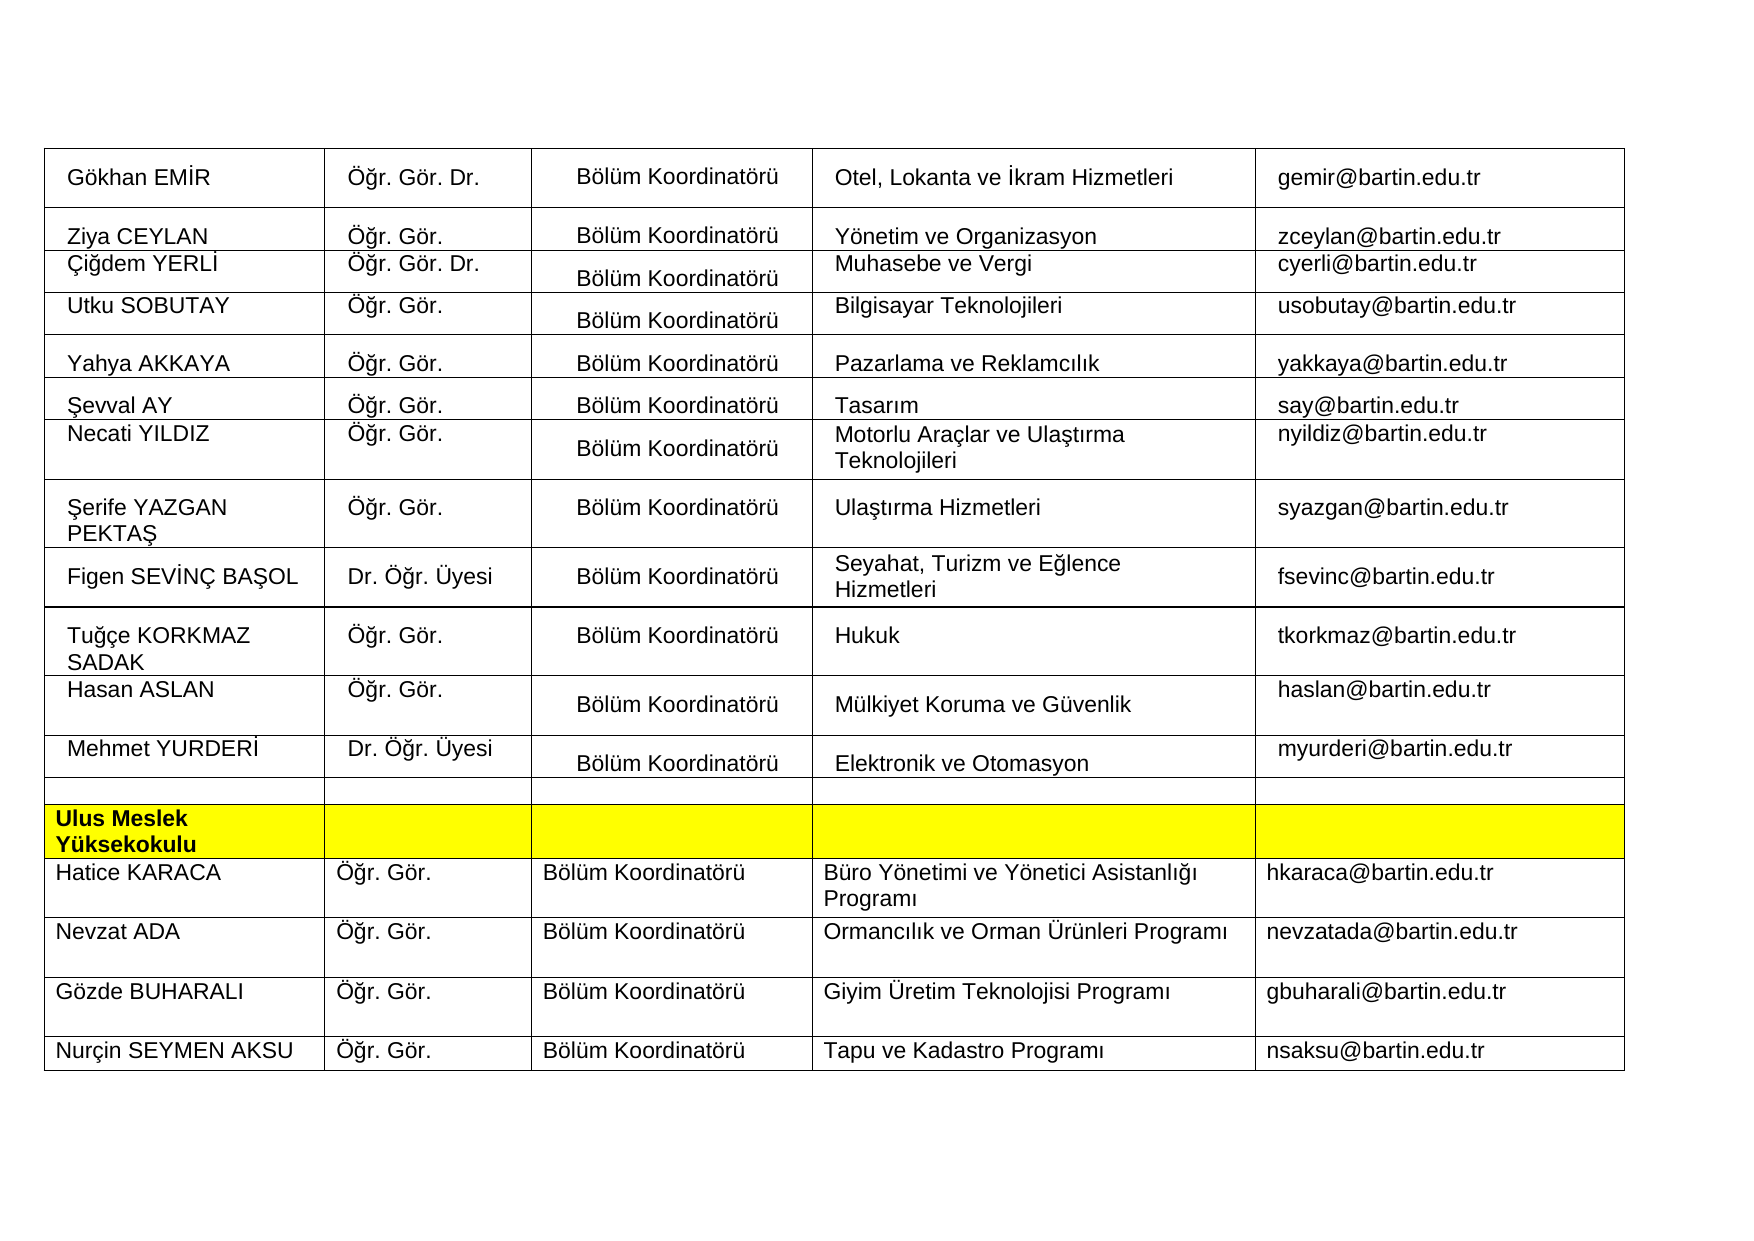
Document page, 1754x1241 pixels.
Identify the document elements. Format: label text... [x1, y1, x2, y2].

table_cell [813, 805, 1255, 858]
table_cell usobutay@bartin.edu.tr [1256, 293, 1624, 334]
table_cell Mülkiyet Koruma ve Güvenlik [813, 676, 1255, 734]
table_cell Öğr. Gör. [325, 978, 531, 1036]
table_cell Öğr. Gör. [325, 859, 531, 917]
table_cell say@bartin.edu.tr [1256, 378, 1624, 419]
table_cell tkorkmaz@bartin.edu.tr [1256, 608, 1624, 675]
table_cell Bölüm Koordinatörü [532, 1037, 812, 1070]
table_cell Öğr. Gör. [325, 480, 531, 547]
table_cell nsaksu@bartin.edu.tr [1256, 1037, 1624, 1070]
table_cell Öğr. Gör. Dr. [325, 251, 531, 292]
table_cell Bölüm Koordinatörü [532, 676, 812, 734]
table_cell Mehmet YURDERİ [45, 736, 324, 777]
table_cell Öğr. Gör. [325, 676, 531, 734]
table_cell myurderi@bartin.edu.tr [1256, 736, 1624, 777]
table_cell yakkaya@bartin.edu.tr [1256, 335, 1624, 377]
table_cell zceylan@bartin.edu.tr [1256, 208, 1624, 249]
table_cell Dr. Öğr. Üyesi [325, 736, 531, 777]
table_cell Utku SOBUTAY [45, 293, 324, 334]
table_cell Öğr. Gör. [325, 208, 531, 249]
table_cell Hukuk [813, 608, 1255, 675]
table_cell [813, 778, 1255, 804]
table_cell Şevval AY [45, 378, 324, 419]
table_cell Öğr. Gör. [325, 293, 531, 334]
table_cell Bölüm Koordinatörü [532, 420, 812, 478]
table_cell Bölüm Koordinatörü [532, 149, 812, 207]
table_cell nevzatada@bartin.edu.tr [1256, 918, 1624, 977]
table_cell Bölüm Koordinatörü [532, 608, 812, 675]
table_cell [1256, 778, 1624, 804]
table_cell Pazarlama ve Reklamcılık [813, 335, 1255, 377]
table_cell Öğr. Gör. [325, 608, 531, 675]
table_cell syazgan@bartin.edu.tr [1256, 480, 1624, 547]
table_cell Hatice KARACA [45, 859, 324, 917]
table_cell [1256, 805, 1624, 858]
table_cell Bölüm Koordinatörü [532, 208, 812, 249]
table_cell Bölüm Koordinatörü [532, 548, 812, 606]
table_cell Bölüm Koordinatörü [532, 918, 812, 977]
table_cell [325, 805, 531, 858]
table_cell [532, 778, 812, 804]
table_cell [532, 805, 812, 858]
table_cell fsevinc@bartin.edu.tr [1256, 548, 1624, 606]
table_cell [325, 778, 531, 804]
table_cell Öğr. Gör. [325, 1037, 531, 1070]
table_cell Ulus Meslek Yüksekokulu [45, 805, 324, 858]
table_cell Ulaştırma Hizmetleri [813, 480, 1255, 547]
table_cell Bölüm Koordinatörü [532, 978, 812, 1036]
table_cell Yönetim ve Organizasyon [813, 208, 1255, 249]
table_cell Giyim Üretim Teknolojisi Programı [813, 978, 1255, 1036]
table_cell Öğr. Gör. [325, 420, 531, 478]
table_cell Seyahat, Turizm ve Eğlence Hizmetleri [813, 548, 1255, 606]
table_cell Gözde BUHARALI [45, 978, 324, 1036]
table_cell Öğr. Gör. Dr. [325, 149, 531, 207]
table_cell gbuharali@bartin.edu.tr [1256, 978, 1624, 1036]
table_cell Öğr. Gör. [325, 335, 531, 377]
table_cell Figen SEVİNÇ BAŞOL [45, 548, 324, 606]
table_cell Şerife YAZGAN PEKTAŞ [45, 480, 324, 547]
table_cell Bölüm Koordinatörü [532, 859, 812, 917]
table_cell Bölüm Koordinatörü [532, 335, 812, 377]
table_cell gemir@bartin.edu.tr [1256, 149, 1624, 207]
table_cell Çiğdem YERLİ [45, 251, 324, 292]
table_cell Ormancılık ve Orman Ürünleri Programı [813, 918, 1255, 977]
table_cell Hasan ASLAN [45, 676, 324, 734]
table_cell Bölüm Koordinatörü [532, 480, 812, 547]
table_cell Necati YILDIZ [45, 420, 324, 478]
table_cell Öğr. Gör. [325, 378, 531, 419]
table_cell Elektronik ve Otomasyon [813, 736, 1255, 777]
table_cell Tuğçe KORKMAZ SADAK [45, 608, 324, 675]
table_cell Motorlu Araçlar ve Ulaştırma Teknolojileri [813, 420, 1255, 478]
table_cell Bölüm Koordinatörü [532, 378, 812, 419]
table_cell Yahya AKKAYA [45, 335, 324, 377]
table_cell Dr. Öğr. Üyesi [325, 548, 531, 606]
table_cell [45, 778, 324, 804]
table_cell Nevzat ADA [45, 918, 324, 977]
table_cell Bölüm Koordinatörü [532, 251, 812, 292]
table_cell haslan@bartin.edu.tr [1256, 676, 1624, 734]
table_cell Bölüm Koordinatörü [532, 293, 812, 334]
table_cell Tapu ve Kadastro Programı [813, 1037, 1255, 1070]
table_cell Bilgisayar Teknolojileri [813, 293, 1255, 334]
table_cell Nurçin SEYMEN AKSU [45, 1037, 324, 1070]
table_cell Tasarım [813, 378, 1255, 419]
table_cell nyildiz@bartin.edu.tr [1256, 420, 1624, 478]
table_cell cyerli@bartin.edu.tr [1256, 251, 1624, 292]
table_cell Otel, Lokanta ve İkram Hizmetleri [813, 149, 1255, 207]
table_cell Ziya CEYLAN [45, 208, 324, 249]
table_cell Gökhan EMİR [45, 149, 324, 207]
table_cell Muhasebe ve Vergi [813, 251, 1255, 292]
table_cell Öğr. Gör. [325, 918, 531, 977]
table_cell Bölüm Koordinatörü [532, 736, 812, 777]
table_cell Büro Yönetimi ve Yönetici Asistanlığı Programı [813, 859, 1255, 917]
table_cell hkaraca@bartin.edu.tr [1256, 859, 1624, 917]
